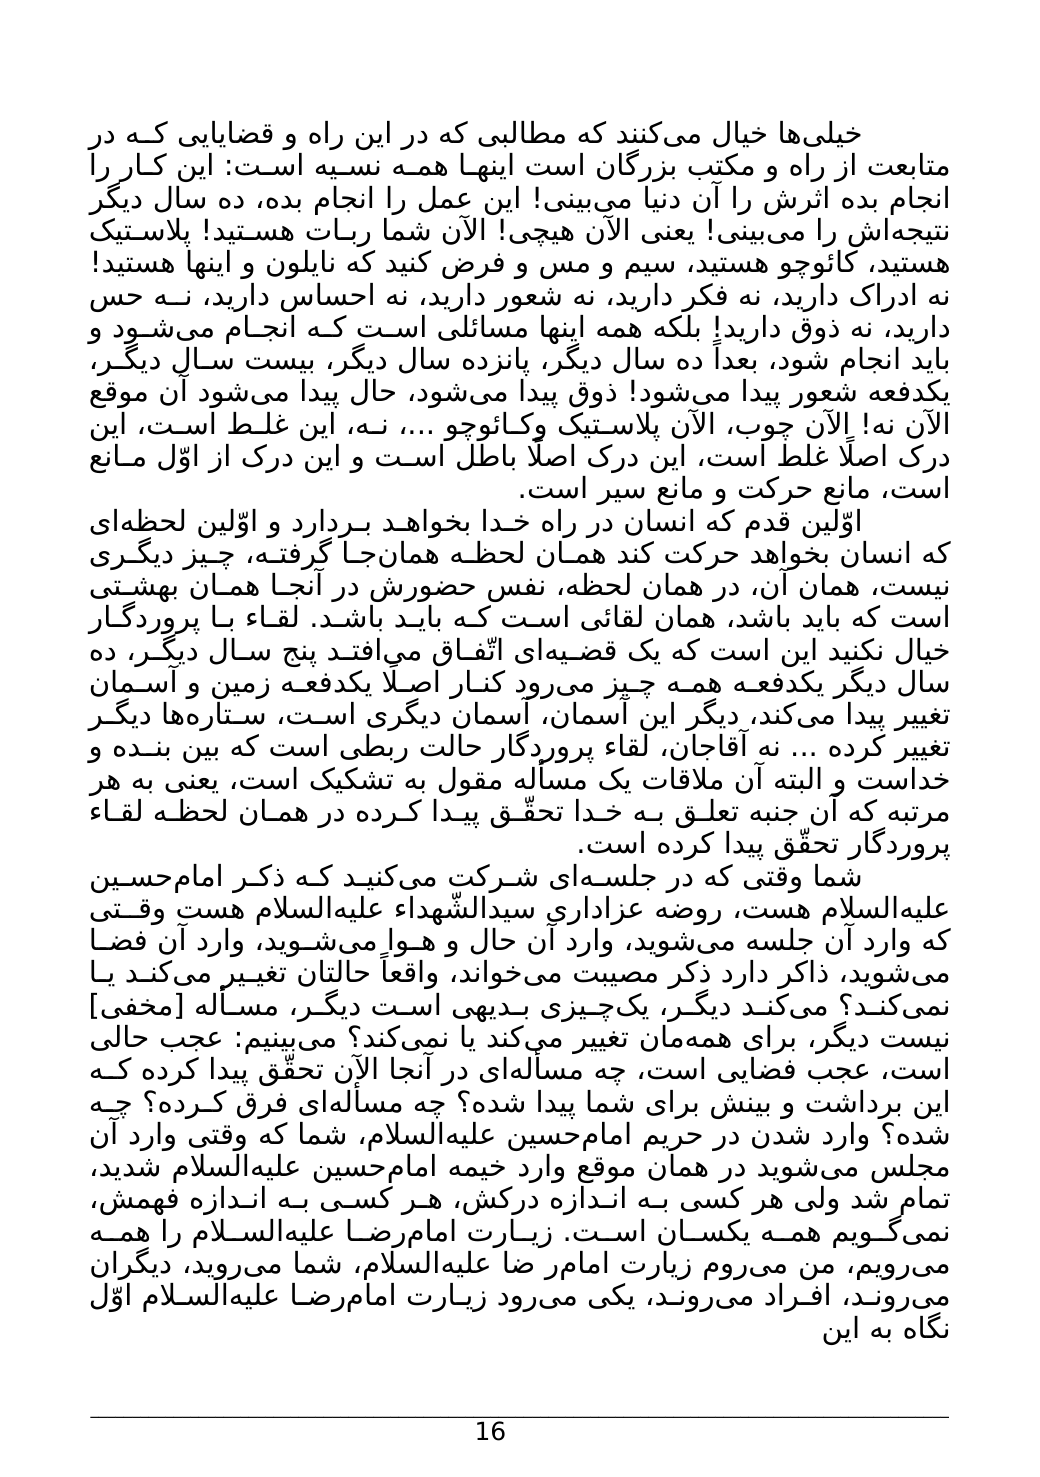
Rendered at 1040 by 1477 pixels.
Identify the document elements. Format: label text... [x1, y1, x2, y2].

text اوّلین قدم که انسان در راه خدا بخواهد بردارد و اوّلین لحظه‌ای که انسان بخواهد حرکت کند همان لحظه همان‌جا گرفته، چیز دیگری نیست، همان آن، در همان لحظه، نفس حضورش در آنجا همان بهشتی است که باید باشد، همان لقائی است که باید باشد. لقاء با پروردگار خیال نکنید این است که یک قضیه‌ای اتّفاق می‌افتد پنج سال دیگر، ده سال دیگر یکدفعه همه چیز می‌رود کنار اصلًا یکدفعه زمین و آسمان تغییر پیدا می‌کند، دیگر این آسمان، آسمان دیگری است، ستاره‌ها دیگر تغییر کرده ... نه آقاجان، لقاء پروردگار حالت ربطی است که بین بنده و خداست و البته آن ملاقات یک مسأله مقول به تشکیک است، یعنی به هر مرتبه که آن جنبه تعلق به خدا تحقّق پیدا کرده در همان لحظه لقاء پروردگار تحقّق پیدا کرده است. [89, 506, 951, 861]
text خیلی‌ها خیال می‌کنند که مطالبی که در این راه و قضایایی که در متابعت از راه و مکتب بزرگان است اینها همه نسیه است: این کار را انجام بده اثرش را آن دنیا می‌بینی! این عمل را انجام بده، ده سال دیگر نتیجه‌اش را می‌بینی! یعنی الآن هیچی! الآن شما ربات هستید! پلاستیک هستید، کائوچو هستید، سیم و مس و فرض کنید که نایلون و اینها هستید! نه ادراک دارید، نه فکر دارید، نه شعور دارید، نه احساس دارید، نه حس دارید، نه ذوق دارید! بلکه همه اینها مسائلی است که انجام می‌شود و باید انجام شود، بعداً ده سال دیگر، پانزده سال دیگر، بیست سال دیگر، یکدفعه شعور پیدا می‌شود! ذوق پیدا می‌شود، حال پیدا می‌شود آن موقع الآن نه! الآن چوب، الآن پلاستیک وکائوچو ...، نه، این غلط است، این درک اصلًا غلط است، این درک اصلًا باطل است و این درک از اوّل مانع است، مانع حرکت و مانع سیر است. [89, 118, 951, 506]
text شما وقتی که در جلسه‌ای شرکت می‌کنید که ذکر امام‌حسین علیه‌السلام هست، روضه عزاداری سیدالشّهداء علیه‌السلام هست وقتی که وارد آن جلسه می‌شوید، وارد آن حال و هوا می‌شوید، وارد آن فضا می‌شوید، ذاکر دارد ذکر مصیبت می‌خواند، واقعاً حالتان تغییر می‌کند یا نمی‌کند؟ می‌کند دیگر، یک‌چیزی بدیهی است دیگر، مسأله [مخفی‌] نیست دیگر، برای همه‌مان تغییر می‌کند یا نمی‌کند؟ می‌بینیم: عجب حالی است، عجب فضایی است، چه مسأله‌ای در آنجا الآن تحقّق پیدا کرده که این برداشت و بینش برای شما پیدا شده؟ چه مسأله‌ای فرق کرده؟ چه شده؟ وارد شدن در حریم امام‌حسین علیه‌السلام، شما که وقتی وارد آن مجلس می‌شوید در همان موقع وارد خیمه امام‌حسین علیه‌السلام شدید، تمام شد ولی هر کسی به اندازه درکش، هر کسی به اندازه فهمش، نمی‌گویم همه یکسان است. زیارت امام‌رضا علیه‌السلام را همه می‌رویم، من می‌روم زیارت امام‌ر ضا علیه‌السلام، شما می‌روید، دیگران می‌روند، افراد می‌روند، یکی می‌رود زیارت امام‌رضا علیه‌السلام اوّل نگاه به این‌ [89, 861, 951, 1345]
